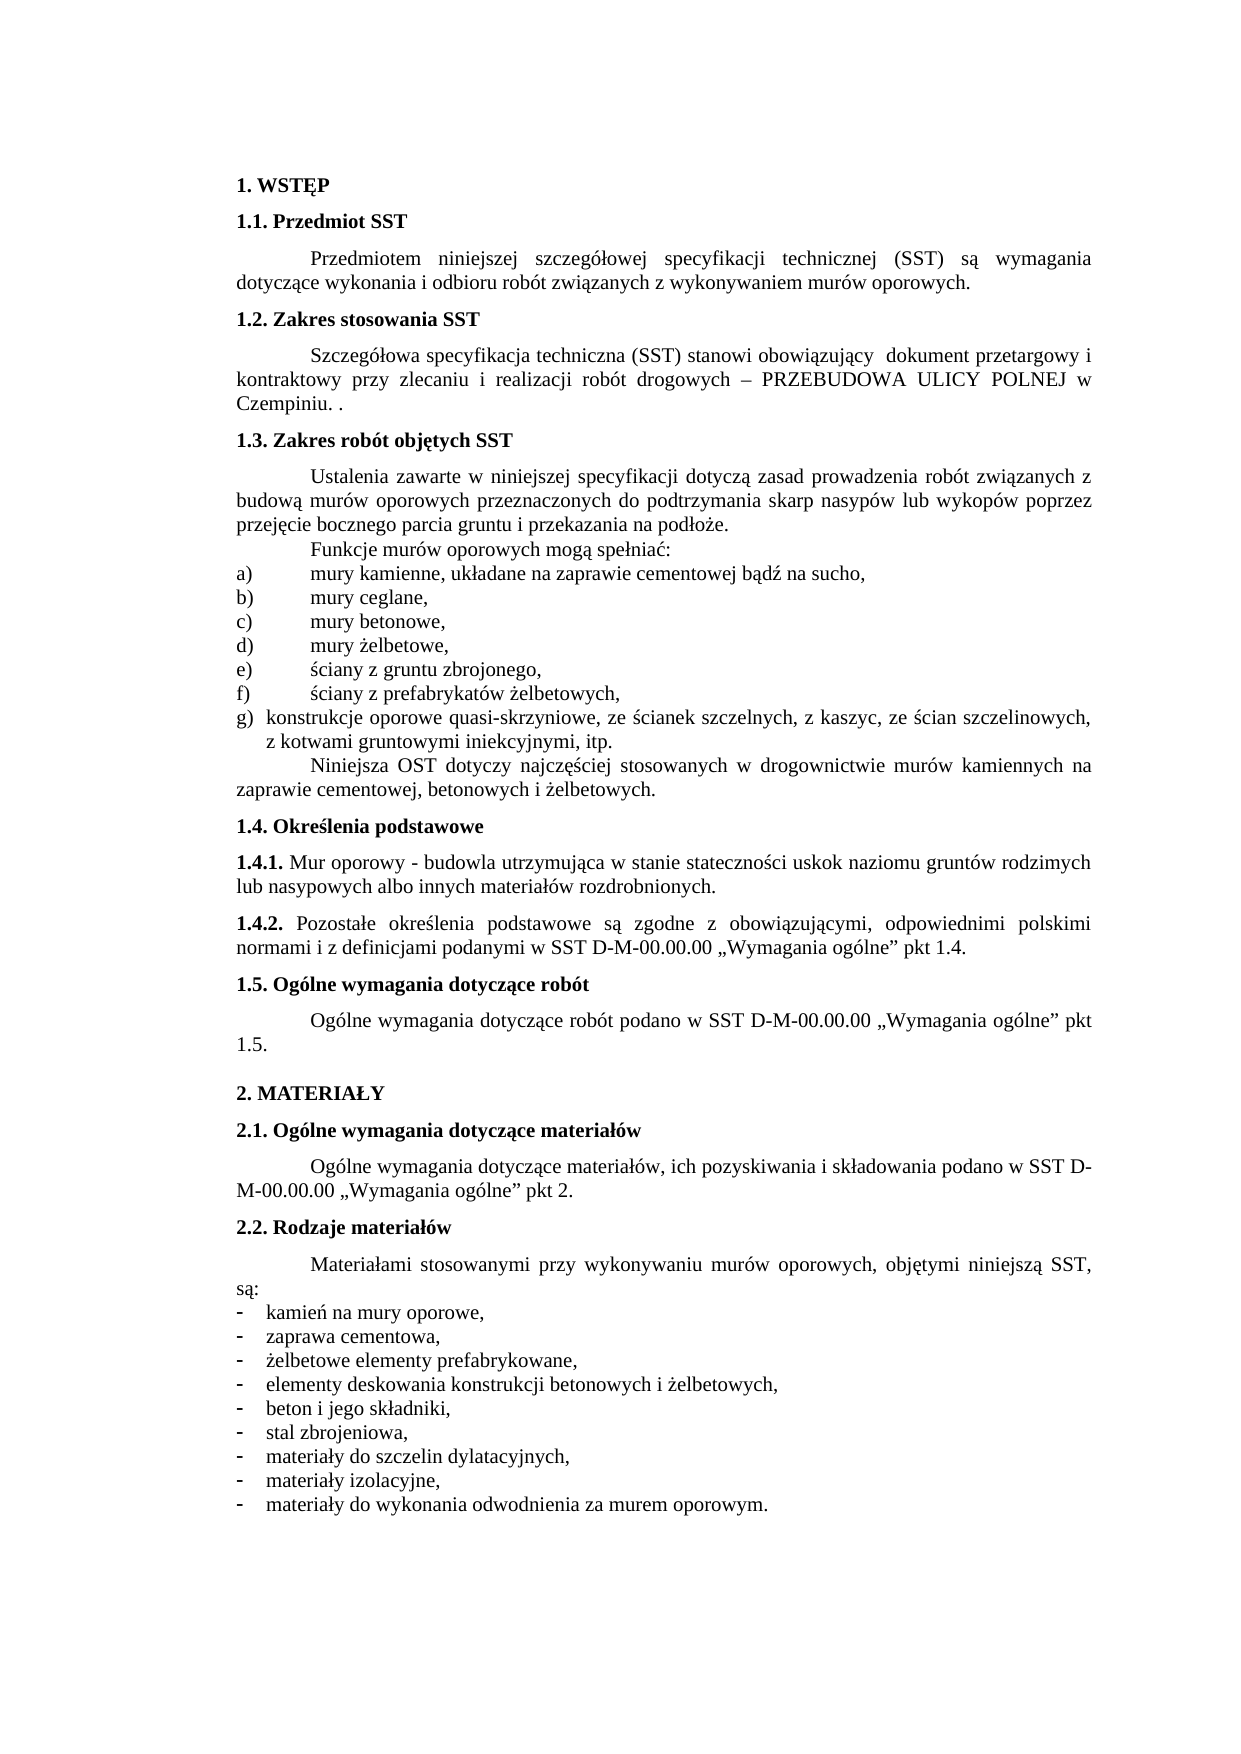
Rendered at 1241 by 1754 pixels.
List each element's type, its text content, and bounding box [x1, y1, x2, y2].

subtitle 1.3. Zakres robót objętych SST [236, 428, 1092, 452]
text Ustalenia zawarte w niniejszej specyfikacji dotyczą zasad prowadzenia robót związanych z budową murów oporowych przeznaczonych do podtrzymania skarp nasypów lub wykopów poprzez przejęcie bocznego parcia gruntu i przekazania na podłoże. [236, 464, 1092, 536]
list mury betonowe, [236, 609, 1092, 633]
subtitle 1.2. Zakres stosowania SST [236, 306, 1092, 331]
text Przedmiotem niniejszej szczegółowej specyfikacji technicznej (SST) są wymagania dotyczące wykonania i odbioru robót związanych z wykonywaniem murów oporowych. [236, 246, 1092, 294]
text Szczegółowa specyfikacja techniczna (SST) stanowi obowiązujący dokument przetargowy i kontraktowy przy zlecaniu i realizacji robót drogowych – PRZEBUDOWA ULICY POLNEJ w Czempiniu. . [236, 343, 1092, 415]
list stal zbrojeniowa, [236, 1420, 1092, 1444]
list ściany z gruntu zbrojonego, [236, 657, 1092, 681]
list mury kamienne, układane na zaprawie cementowej bądź na sucho, [236, 561, 1092, 584]
text 1.4.2. Pozostałe określenia podstawowe są zgodne z obowiązującymi, odpowiednimi polskimi normami i z definicjami podanymi w SST D-M-00.00.00 „Wymagania ogólne” pkt 1.4. [236, 911, 1092, 959]
list mury żelbetowe, [236, 633, 1092, 657]
text Ogólne wymagania dotyczące materiałów, ich pozyskiwania i składowania podano w SST D-M-00.00.00 „Wymagania ogólne” pkt 2. [236, 1154, 1092, 1202]
text Niniejsza OST dotyczy najczęściej stosowanych w drogownictwie murów kamiennych na zaprawie cementowej, betonowych i żelbetowych. [236, 753, 1092, 801]
list żelbetowe elementy prefabrykowane, [236, 1348, 1092, 1372]
subtitle 1. WSTĘP [236, 173, 1092, 197]
list ściany z prefabrykatów żelbetowych, [236, 681, 1092, 705]
text Ogólne wymagania dotyczące robót podano w SST D-M-00.00.00 „Wymagania ogólne” pkt 1.5. [236, 1008, 1092, 1056]
list mury ceglane, [236, 584, 1092, 609]
subtitle 2.1. Ogólne wymagania dotyczące materiałów [236, 1118, 1092, 1142]
text Materiałami stosowanymi przy wykonywaniu murów oporowych, objętymi niniejszą SST, są: [236, 1251, 1092, 1299]
list beton i jego składniki, [236, 1396, 1092, 1420]
list elementy deskowania konstrukcji betonowych i żelbetowych, [236, 1372, 1092, 1396]
subtitle 2.2. Rodzaje materiałów [236, 1215, 1092, 1239]
list materiały do wykonania odwodnienia za murem oporowym. [236, 1492, 1092, 1516]
text 1.4.1. Mur oporowy - budowla utrzymująca w stanie stateczności uskok naziomu gruntów rodzimych lub nasypowych albo innych materiałów rozdrobnionych. [236, 850, 1092, 898]
list materiały do szczelin dylatacyjnych, [236, 1444, 1092, 1468]
list kamień na mury oporowe, [236, 1299, 1092, 1324]
list zaprawa cementowa, [236, 1324, 1092, 1348]
subtitle 1.1. Przedmiot SST [236, 209, 1092, 233]
subtitle 1.4. Określenia podstawowe [236, 814, 1092, 838]
subtitle 1.5. Ogólne wymagania dotyczące robót [236, 971, 1092, 996]
text Funkcje murów oporowych mogą spełniać: [236, 536, 1092, 561]
subtitle 2. MATERIAŁY [236, 1081, 1092, 1105]
list materiały izolacyjne, [236, 1468, 1092, 1492]
list konstrukcje oporowe quasi-skrzyniowe, ze ścianek szczelnych, z kaszyc, ze ścian szczelinowych, z kotwami gruntowymi iniekcyjnymi, itp. [236, 705, 1092, 753]
